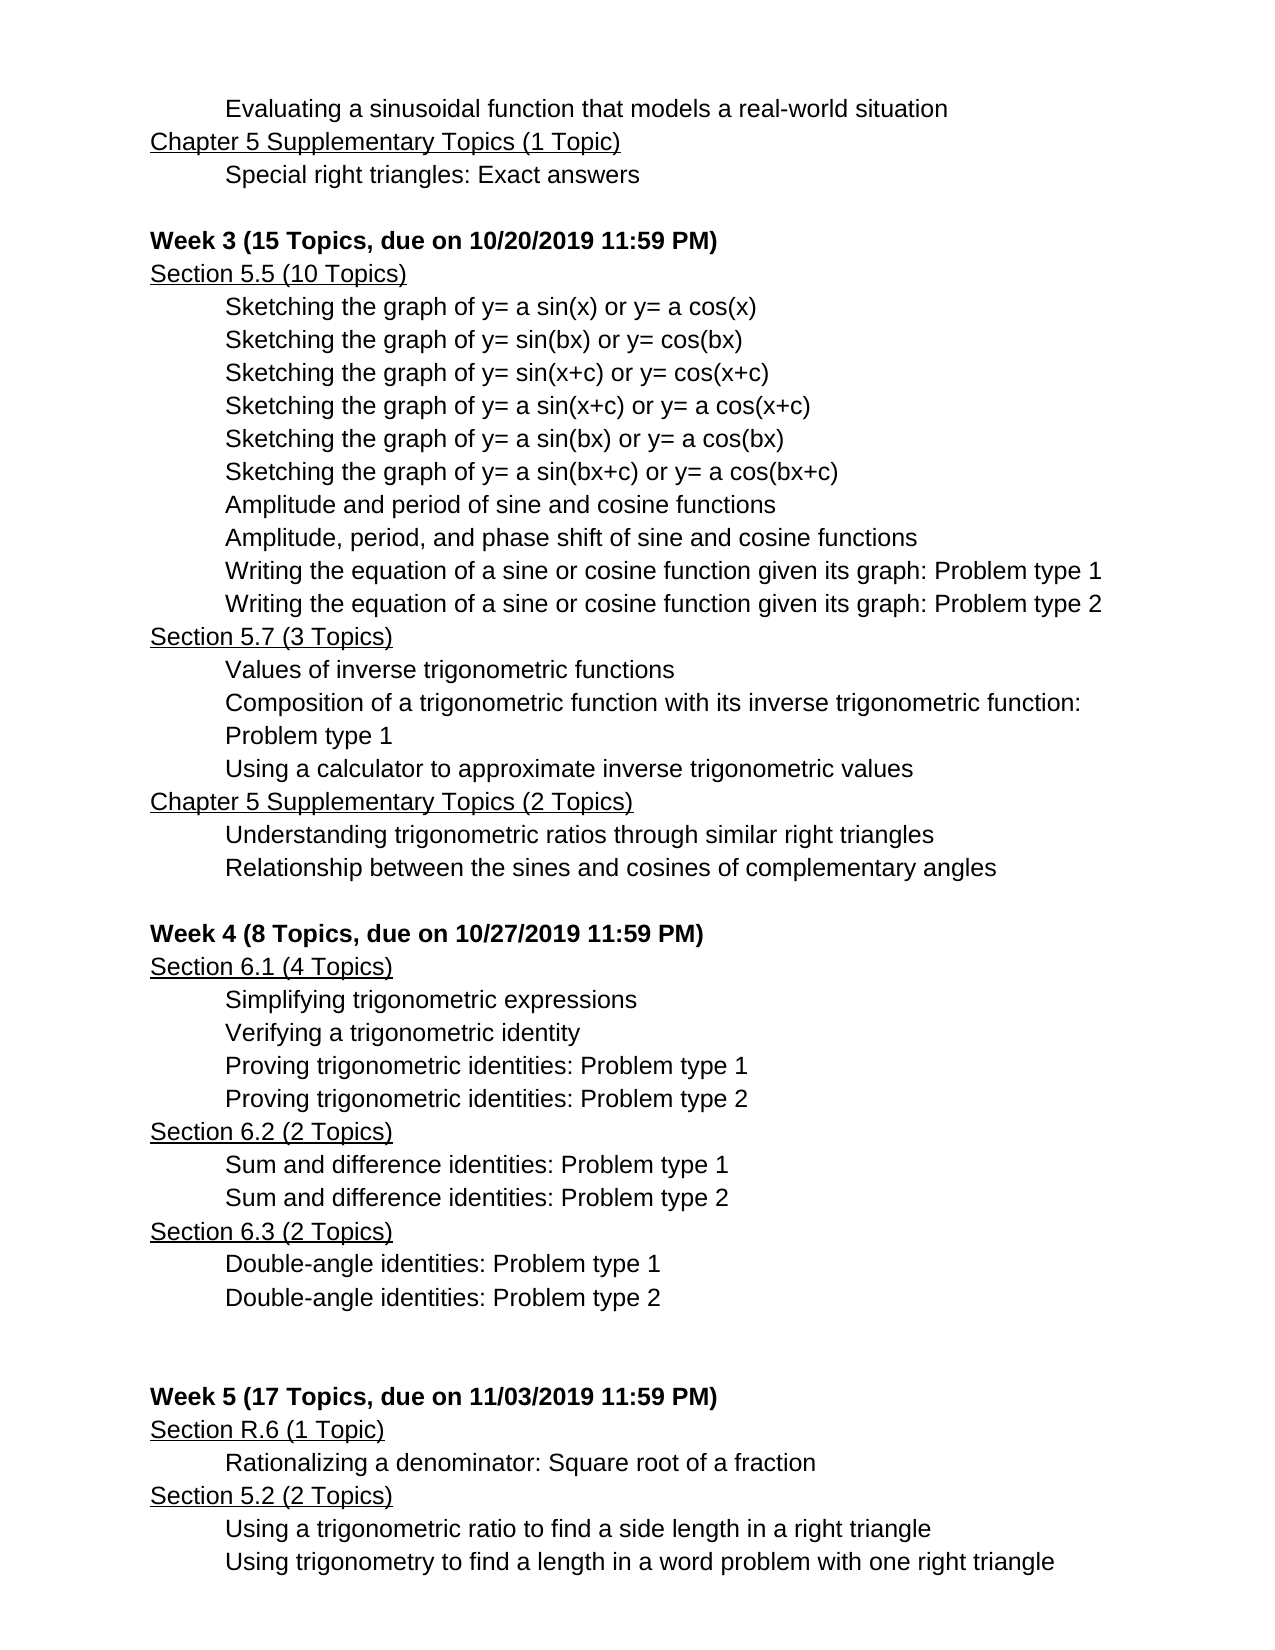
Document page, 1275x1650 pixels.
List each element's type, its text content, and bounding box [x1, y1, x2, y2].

text Double-angle identities: Problem type 1 [225, 1249, 1125, 1278]
text Verifying a trigonometric identity [225, 1018, 1125, 1047]
text Amplitude, period, and phase shift of sine and cosine functions [225, 523, 1125, 552]
text Sketching the graph of y= a sin(x) or y= a cos(x) [225, 292, 1125, 321]
text Sketching the graph of y= a sin(bx) or y= a cos(bx) [225, 424, 1125, 453]
text Sketching the graph of y= sin(x+c) or y= cos(x+c) [225, 358, 1125, 387]
text Double-angle identities: Problem type 2 [225, 1282, 1125, 1311]
text Using a trigonometric ratio to find a side length in a right triangle [225, 1514, 1125, 1542]
text Using trigonometry to find a length in a word problem with one right triangle [225, 1547, 1125, 1575]
text Chapter 5 Supplementary Topics (2 Topics) [150, 787, 1125, 816]
text Simplifying trigonometric expressions [225, 985, 1125, 1014]
text Section 6.1 (4 Topics) [150, 952, 1125, 981]
text Writing the equation of a sine or cosine function given its graph: Problem type 2 [225, 589, 1125, 618]
text Week 4 (8 Topics, due on 10/27/2019 11:59 PM) [150, 919, 1125, 948]
text Sum and difference identities: Problem type 2 [225, 1183, 1125, 1212]
text Section 6.3 (2 Topics) [150, 1216, 1125, 1245]
text Amplitude and period of sine and cosine functions [225, 490, 1125, 519]
text Chapter 5 Supplementary Topics (1 Topic) [150, 127, 1125, 156]
text Sketching the graph of y= sin(bx) or y= cos(bx) [225, 325, 1125, 354]
text Sum and difference identities: Problem type 1 [225, 1150, 1125, 1179]
text Section 5.5 (10 Topics) [150, 259, 1125, 288]
text Using a calculator to approximate inverse trigonometric values [225, 754, 1125, 783]
text Sketching the graph of y= a sin(bx+c) or y= a cos(bx+c) [225, 457, 1125, 486]
text Week 3 (15 Topics, due on 10/20/2019 11:59 PM) [150, 226, 1125, 254]
text Proving trigonometric identities: Problem type 2 [225, 1084, 1125, 1113]
text Week 5 (17 Topics, due on 11/03/2019 11:59 PM) [150, 1382, 1125, 1410]
text Rationalizing a denominator: Square root of a fraction [225, 1448, 1125, 1476]
text Relationship between the sines and cosines of complementary angles [225, 853, 1125, 882]
text Section 5.7 (3 Topics) [150, 622, 1125, 651]
text Values of inverse trigonometric functions [225, 655, 1125, 684]
text Writing the equation of a sine or cosine function given its graph: Problem type 1 [225, 556, 1125, 585]
text Proving trigonometric identities: Problem type 1 [225, 1051, 1125, 1080]
text Special right triangles: Exact answers [225, 160, 1125, 188]
text Section 5.2 (2 Topics) [150, 1481, 1125, 1509]
text Evaluating a sinusoidal function that models a real-world situation [225, 94, 1125, 122]
text Sketching the graph of y= a sin(x+c) or y= a cos(x+c) [225, 391, 1125, 420]
text Section R.6 (1 Topic) [150, 1414, 1125, 1443]
text Understanding trigonometric ratios through similar right triangles [225, 820, 1125, 849]
text Composition of a trigonometric function with its inverse trigonometric function: Problem type 1 [225, 688, 1125, 750]
text Section 6.2 (2 Topics) [150, 1117, 1125, 1146]
